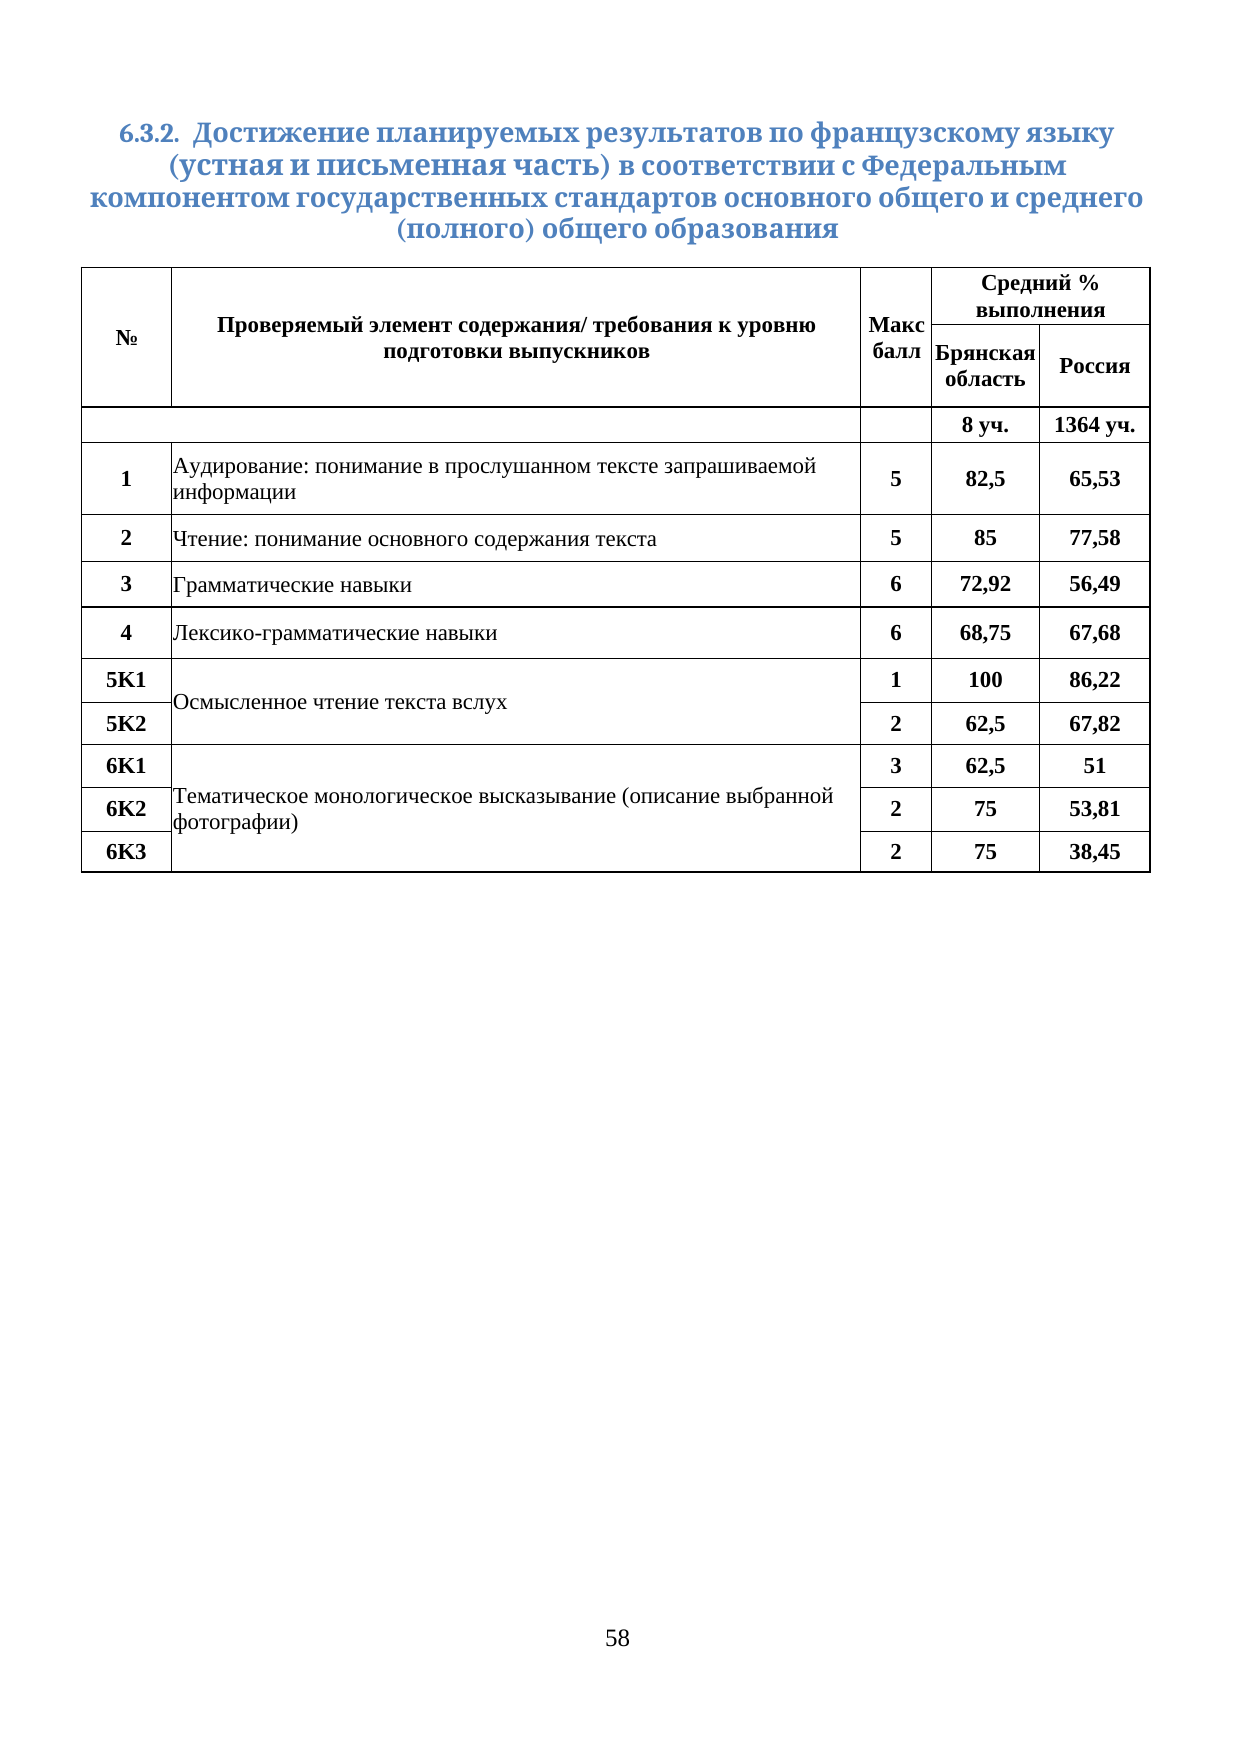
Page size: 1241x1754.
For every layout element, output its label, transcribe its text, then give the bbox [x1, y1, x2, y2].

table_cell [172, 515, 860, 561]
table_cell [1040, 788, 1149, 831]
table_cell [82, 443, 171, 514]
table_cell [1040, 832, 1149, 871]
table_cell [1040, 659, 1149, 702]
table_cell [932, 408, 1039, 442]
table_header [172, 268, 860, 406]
subtitle Достижение планируемых результатов по французскому языку (устная и письменная часть) в соответствии с Федеральным компонентом государственных стандартов основного общего и среднего (полного) общего образования [83, 118, 1152, 245]
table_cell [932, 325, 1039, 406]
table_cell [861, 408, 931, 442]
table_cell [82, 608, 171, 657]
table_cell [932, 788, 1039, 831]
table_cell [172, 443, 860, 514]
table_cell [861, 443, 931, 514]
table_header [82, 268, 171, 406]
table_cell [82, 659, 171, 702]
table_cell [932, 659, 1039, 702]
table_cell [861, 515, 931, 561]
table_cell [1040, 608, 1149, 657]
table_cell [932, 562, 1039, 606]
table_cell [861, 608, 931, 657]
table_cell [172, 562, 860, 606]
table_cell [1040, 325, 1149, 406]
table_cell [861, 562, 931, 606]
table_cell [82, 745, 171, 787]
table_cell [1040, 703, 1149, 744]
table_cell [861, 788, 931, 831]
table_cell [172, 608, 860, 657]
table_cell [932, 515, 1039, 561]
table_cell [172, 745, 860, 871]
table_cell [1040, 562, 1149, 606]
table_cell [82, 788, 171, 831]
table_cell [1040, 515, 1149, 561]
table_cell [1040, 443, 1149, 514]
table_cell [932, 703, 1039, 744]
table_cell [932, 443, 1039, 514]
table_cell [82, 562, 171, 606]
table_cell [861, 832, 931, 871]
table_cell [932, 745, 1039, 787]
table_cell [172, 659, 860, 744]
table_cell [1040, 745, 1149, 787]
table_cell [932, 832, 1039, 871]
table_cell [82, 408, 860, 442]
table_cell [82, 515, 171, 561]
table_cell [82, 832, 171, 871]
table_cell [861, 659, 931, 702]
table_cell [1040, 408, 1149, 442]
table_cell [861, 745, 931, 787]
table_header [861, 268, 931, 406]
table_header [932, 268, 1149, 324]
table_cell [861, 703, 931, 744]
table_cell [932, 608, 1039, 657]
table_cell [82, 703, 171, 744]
